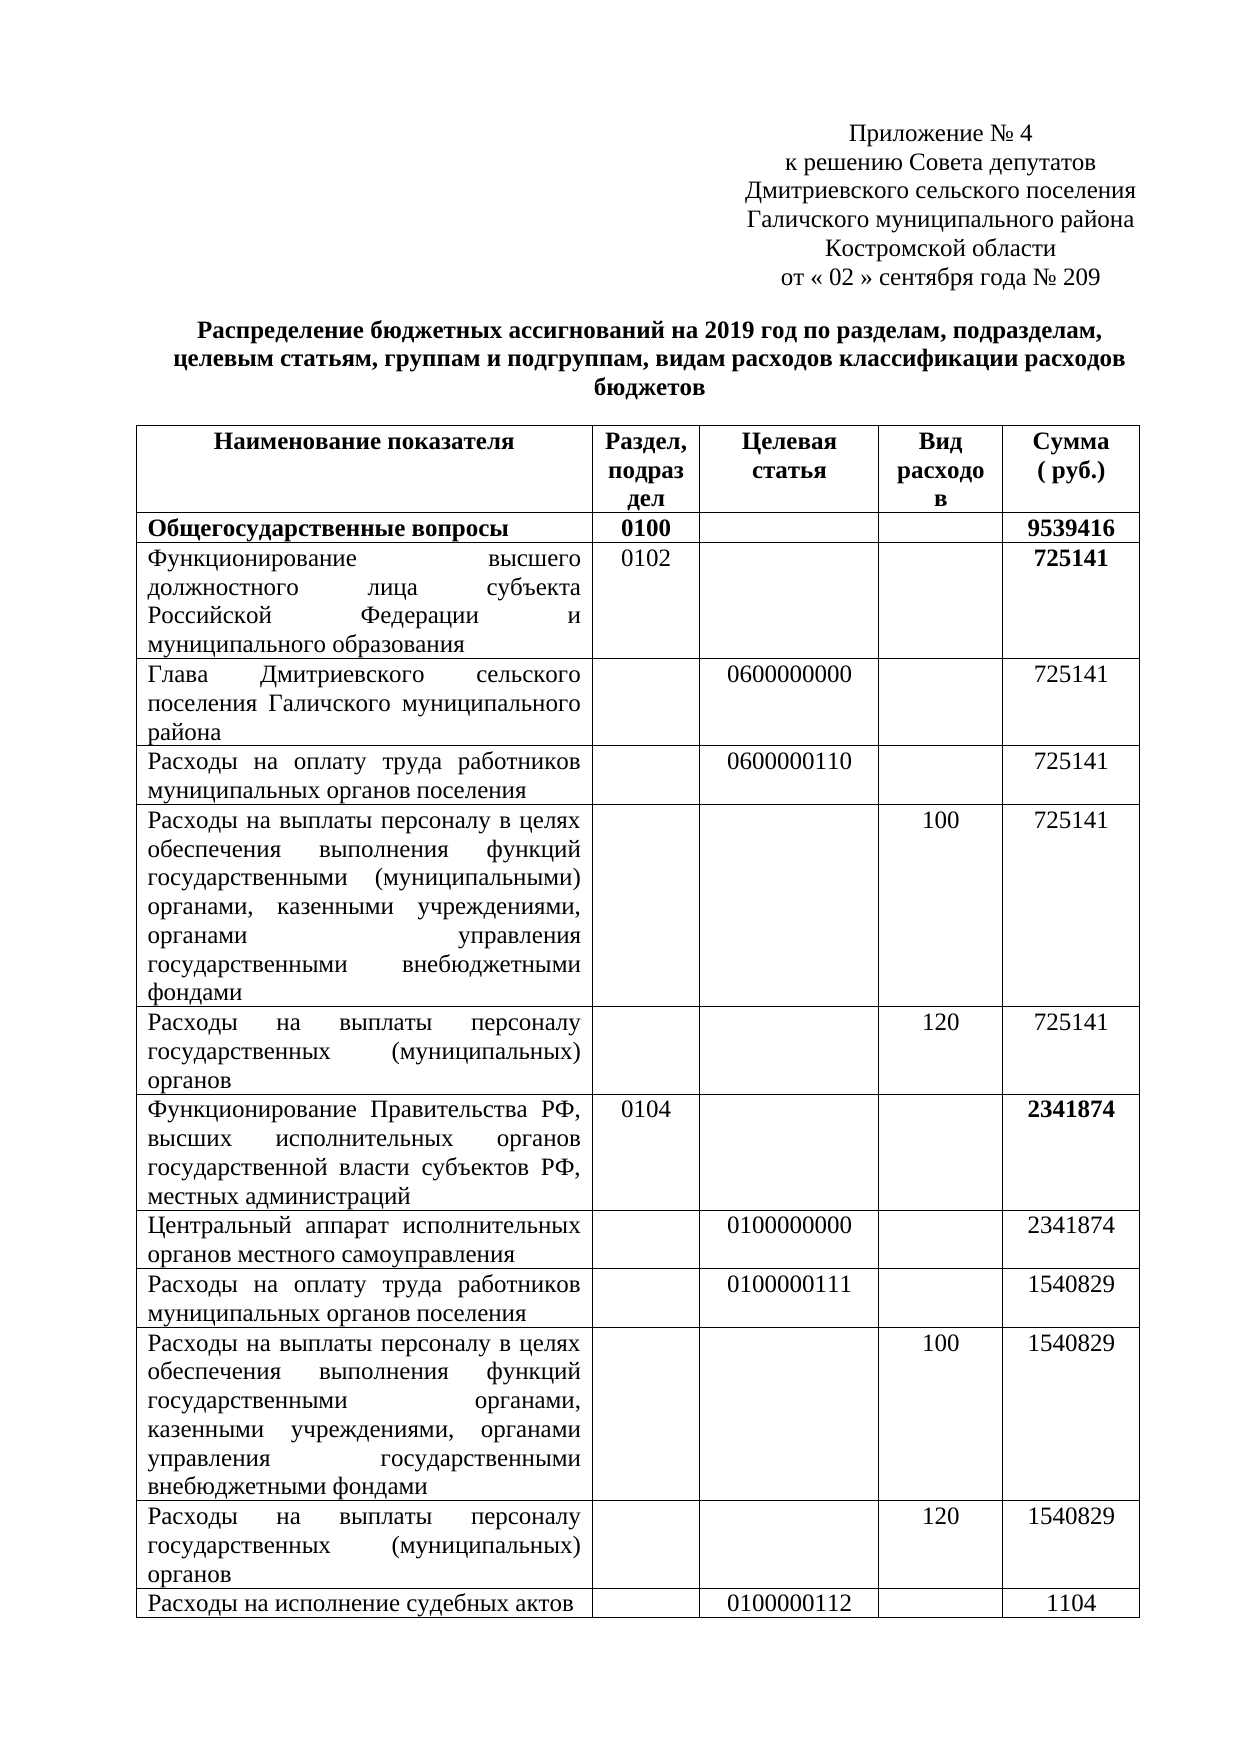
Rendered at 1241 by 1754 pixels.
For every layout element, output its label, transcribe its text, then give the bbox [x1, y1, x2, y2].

table_cell Расходы на выплаты персоналу государственных (муниципальных) органов [137, 1007, 592, 1093]
table_cell 725141 [1003, 659, 1139, 745]
table_header Наименование показателя [137, 426, 592, 512]
table_cell 1540829 [1003, 1328, 1139, 1500]
table_header Целевая статья [700, 426, 878, 512]
table_cell 725141 [1003, 543, 1139, 658]
table_cell 1540829 [1003, 1501, 1139, 1587]
table_cell [700, 513, 878, 542]
table_cell [593, 659, 699, 745]
table_cell [593, 1007, 699, 1093]
table_cell 0104 [593, 1095, 699, 1209]
table_cell [593, 1589, 699, 1617]
table_cell Расходы на оплату труда работников муниципальных органов поселения [137, 1269, 592, 1327]
table_cell [879, 1589, 1002, 1617]
table_cell [700, 805, 878, 1006]
table_cell 0102 [593, 543, 699, 658]
table_cell 120 [879, 1007, 1002, 1093]
table_cell [879, 543, 1002, 658]
table_cell 2341874 [1003, 1211, 1139, 1268]
text от « 02 » сентября года № 209 [729, 262, 1152, 291]
table_cell 0100 [593, 513, 699, 542]
table_cell [700, 1501, 878, 1587]
table_cell [879, 513, 1002, 542]
table_cell [879, 1269, 1002, 1327]
table_cell 0100000111 [700, 1269, 878, 1327]
table_cell 120 [879, 1501, 1002, 1587]
table_cell Расходы на выплаты персоналу в целях обеспечения выполнения функций государственными (муниципальными) органами, казенными учреждениями, органами управления государственными внебюджетными фондами [137, 805, 592, 1006]
table_cell [593, 1269, 699, 1327]
text Галичского муниципального района [729, 204, 1152, 233]
table_cell [593, 1501, 699, 1587]
table_cell Глава Дмитриевского сельского поселения Галичского муниципального района [137, 659, 592, 745]
table_cell [700, 1095, 878, 1209]
table_cell Расходы на исполнение судебных актов [137, 1589, 592, 1617]
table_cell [137, 1328, 592, 1500]
table_cell 0100000000 [700, 1211, 878, 1268]
table_header Сумма ( руб.) [1003, 426, 1139, 512]
table_cell 0100000112 [700, 1589, 878, 1617]
table_cell 100 [879, 1328, 1002, 1500]
table_cell Расходы на оплату труда работников муниципальных органов поселения [137, 746, 592, 804]
table_cell 1540829 [1003, 1269, 1139, 1327]
table_cell 0600000110 [700, 746, 878, 804]
table_cell 100 [879, 805, 1002, 1006]
table_cell 0600000000 [700, 659, 878, 745]
table_cell [593, 1211, 699, 1268]
text Распределение бюджетных ассигнований на 2019 год по разделам, подразделам, целевым статьям, группам и подгруппам, видам расходов классификации расходов бюджетов [148, 315, 1152, 401]
table_cell [593, 1328, 699, 1500]
table_cell [879, 1095, 1002, 1209]
table_cell [700, 1007, 878, 1093]
text Дмитриевского сельского поселения [729, 176, 1152, 204]
text Приложение № 4 [729, 118, 1152, 147]
table_cell Функционирование Правительства РФ, высших исполнительных органов государственной власти субъектов РФ, местных администраций [137, 1095, 592, 1209]
table_cell 9539416 [1003, 513, 1139, 542]
table_cell Расходы на выплаты персоналу государственных (муниципальных) органов [137, 1501, 592, 1587]
text к решению Совета депутатов [729, 147, 1152, 176]
table_cell [700, 1328, 878, 1500]
table_cell 2341874 [1003, 1095, 1139, 1209]
table_cell [593, 805, 699, 1006]
table_cell [879, 659, 1002, 745]
table_cell [593, 746, 699, 804]
table_header Раздел, подраздел [593, 426, 699, 512]
table_cell 725141 [1003, 805, 1139, 1006]
table_cell 725141 [1003, 746, 1139, 804]
text Костромской области [729, 233, 1152, 262]
table_cell [700, 543, 878, 658]
table_cell [879, 1211, 1002, 1268]
table_cell Общегосударственные вопросы [137, 513, 592, 542]
table_cell 1104 [1003, 1589, 1139, 1617]
table_header Вид расходов [879, 426, 1002, 512]
table_cell 725141 [1003, 1007, 1139, 1093]
table_cell Центральный аппарат исполнительных органов местного самоуправления [137, 1211, 592, 1268]
table_cell Функционирование высшего должностного лица субъекта Российской Федерации и муниципального образования [137, 543, 592, 658]
table_cell [879, 746, 1002, 804]
